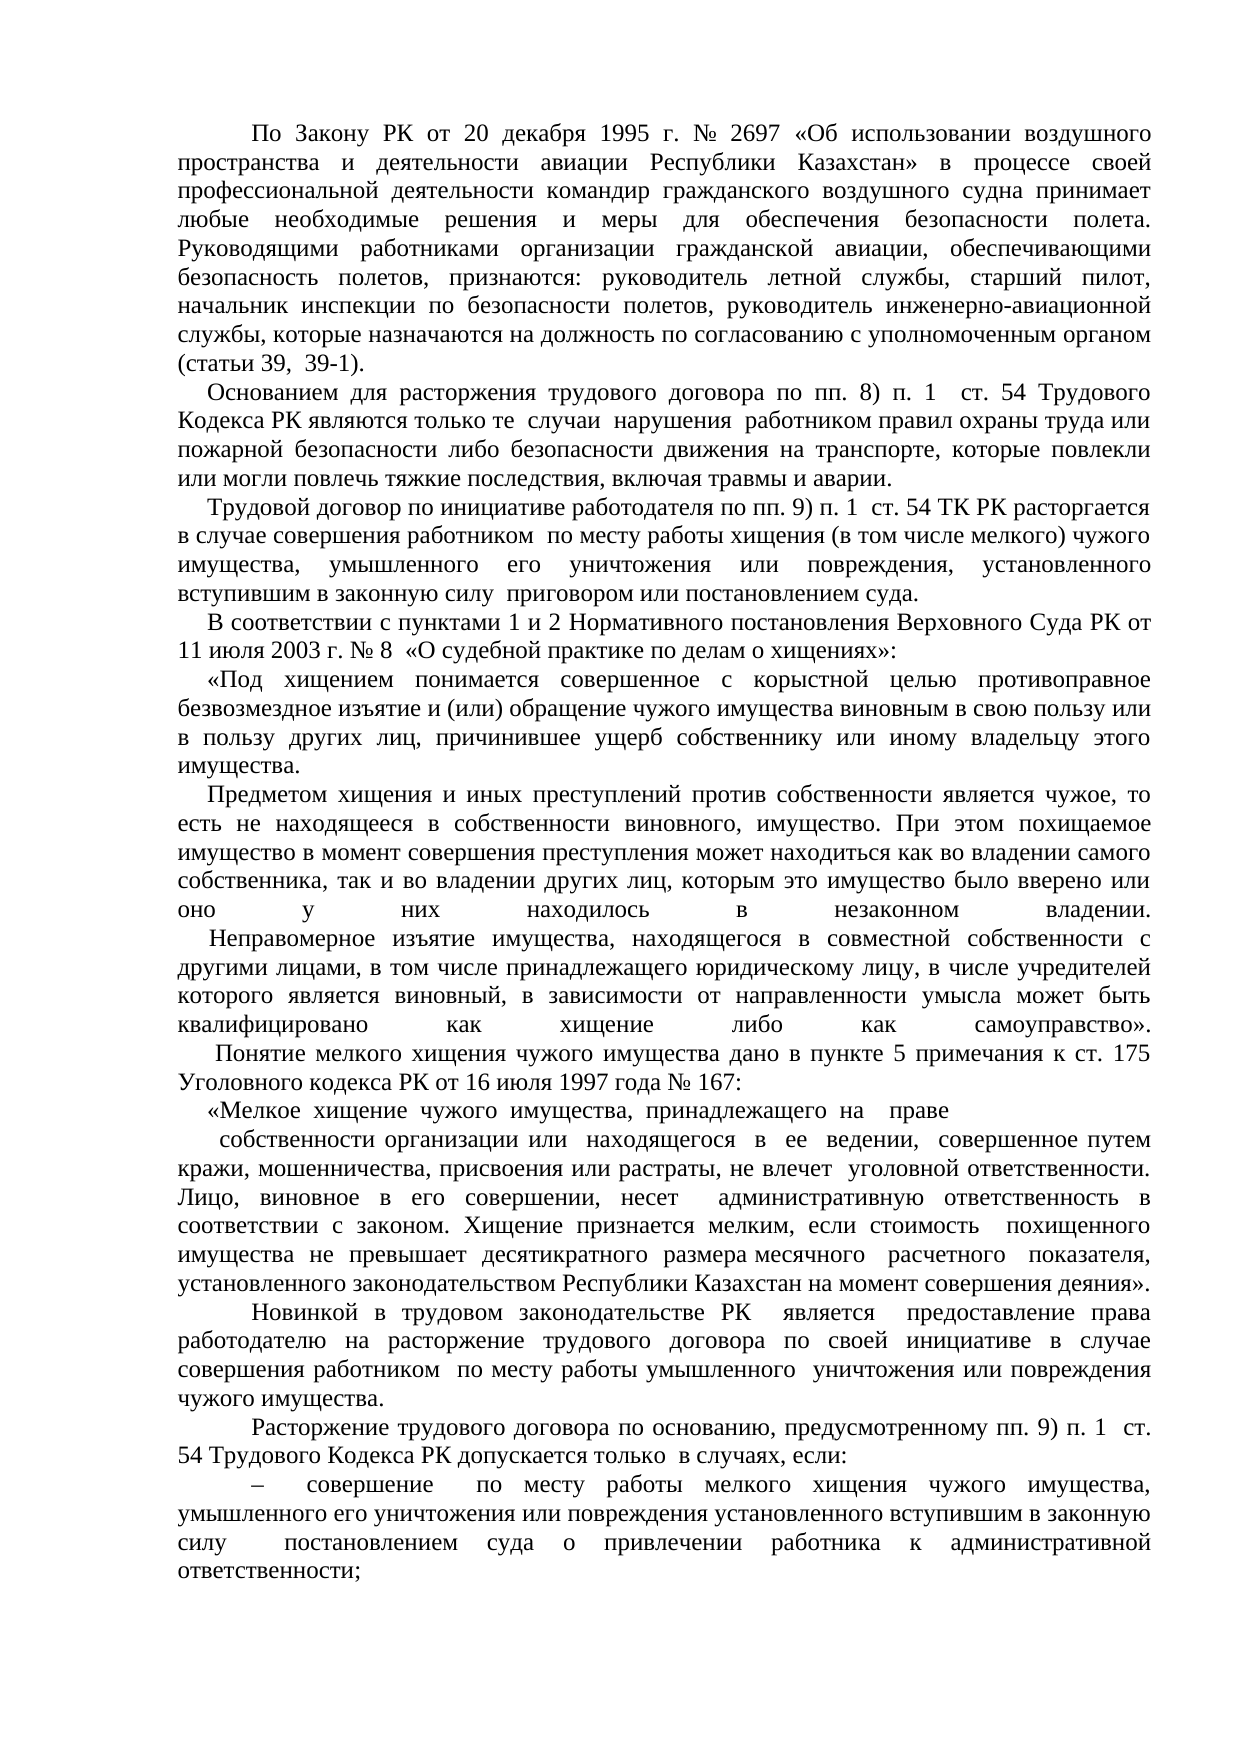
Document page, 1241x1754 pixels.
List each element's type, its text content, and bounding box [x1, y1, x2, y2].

text По Закону РК от 20 декабря . № 2697 «Об использовании воздушного пространства и деятельности авиации Республики Казахстан» в процессе своей профессиональной деятельности командир гражданского воздушного судна принимает любые необходимые решения и меры для обеспечения безопасности полета. Руководящими работниками организации гражданской авиации, обеспечивающими безопасность полетов, признаются: руководитель летной службы, старший пилот, начальник инспекции по безопасности полетов, руководитель инженерно-авиационной службы, которые назначаются на должность по согласованию с уполномоченным органом (статьи 39, 39-1). [177, 118, 1152, 377]
text – совершение по месту работы мелкого хищения чужого имущества, умышленного его уничтожения или повреждения установленного вступившим в законную силу постановлением суда о привлечении работника к административной ответственности; [177, 1469, 1152, 1584]
text собственности организации или находящегося в ее ведении, совершенное путем кражи, мошенничества, присвоения или растраты, не влечет уголовной ответственности. Лицо, виновное в его совершении, несет административную ответственность в соответствии с законом. Хищение признается мелким, если стоимость похищенного имущества не превышает десятикратного размера месячного расчетного показателя, установленного законодательством Республики Казахстан на момент совершения деяния». [177, 1124, 1152, 1297]
text Расторжение трудового договора по основанию, предусмотренному пп. 9) п. 1 ст. 54 Трудового Кодекса РК допускается только в случаях, если: [177, 1412, 1152, 1469]
text Основанием для расторжения трудового договора по пп. 8) п. 1 ст. 54 Трудового Кодекса РК являются только те случаи нарушения работником правил охраны труда или пожарной безопасности либо безопасности движения на транспорте, которые повлекли или могли повлечь тяжкие последствия, включая травмы и аварии. [177, 377, 1152, 492]
text Новинкой в трудовом законодательстве РК является предоставление права работодателю на расторжение трудового договора по своей инициативе в случае совершения работником по месту работы умышленного уничтожения или повреждения чужого имущества. [177, 1297, 1152, 1412]
text Трудовой договор по инициативе работодателя по пп. 9) п. 1 ст. 54 ТК РК расторгается в случае совершения работником по месту работы хищения (в том числе мелкого) чужого имущества, умышленного его уничтожения или повреждения, установленного вступившим в законную силу приговором или постановлением суда. [177, 492, 1152, 607]
text «Мелкое хищение чужого имущества, принадлежащего на праве [177, 1096, 1152, 1124]
text В соответствии с пунктами 1 и 2 Нормативного постановления Верховного Суда РК от 11 июля . № 8 «О судебной практике по делам о хищениях»: [177, 607, 1152, 664]
text Предметом хищения и иных преступлений против собственности является чужое, то есть не находящееся в собственности виновного, имущество. При этом похищаемое имущество в момент совершения преступления может находиться как во владении самого собственника, так и во владении других лиц, которым это имущество было вверено или оно у них находилось в незаконном владении. Неправомерное изъятие имущества, находящегося в совместной собственности с другими лицами, в том числе принадлежащего юридическому лицу, в числе учредителей которого является виновный, в зависимости от направленности умысла может быть квалифицировано как хищение либо как самоуправство». Понятие мелкого хищения чужого имущества дано в пункте 5 примечания к ст. 175 Уголовного кодекса РК от 16 июля 1997 года № 167: [177, 779, 1152, 1096]
text «Под хищением понимается совершенное с корыстной целью противоправное безвозмездное изъятие и (или) обращение чужого имущества виновным в свою пользу или в пользу других лиц, причинившее ущерб собственнику или иному владельцу этого имущества. [177, 664, 1152, 779]
